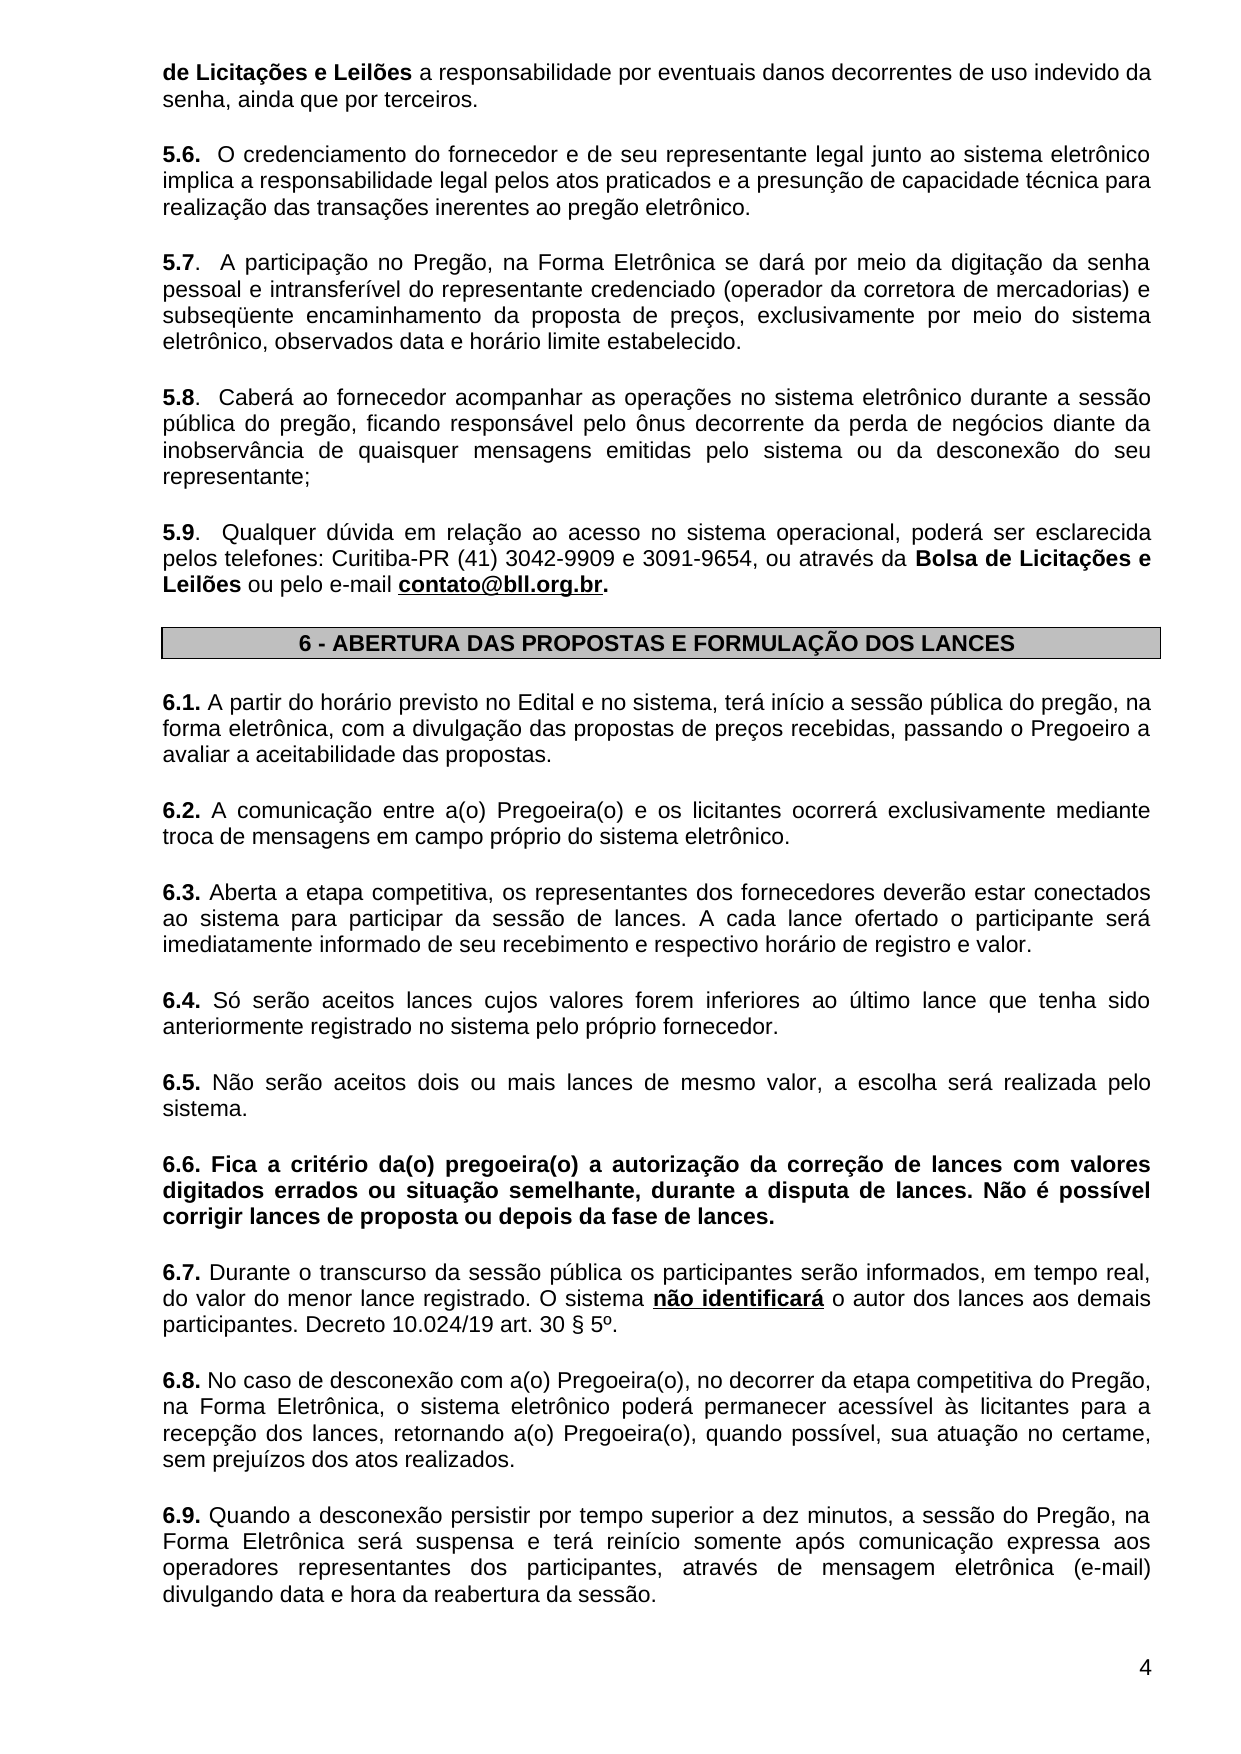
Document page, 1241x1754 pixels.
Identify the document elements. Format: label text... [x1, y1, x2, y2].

text 6.6. Fica a critério da(o) pregoeira(o) a autorização da correção de lances com valores digitados errados ou situação semelhante, durante a disputa de lances. Não é possível corrigir lances de proposta ou depois da fase de lances. [162, 1151, 1152, 1229]
text 6.8. No caso de desconexão com a(o) Pregoeira(o), no decorrer da etapa competitiva do Pregão, na Forma Eletrônica, o sistema eletrônico poderá permanecer acessível às licitantes para a recepção dos lances, retornando a(o) Pregoeira(o), quando possível, sua atuação no certame, sem prejuízos dos atos realizados. [162, 1367, 1152, 1472]
text 5.7. A participação no Pregão, na Forma Eletrônica se dará por meio da digitação da senha pessoal e intransferível do representante credenciado (operador da corretora de mercadorias) e subseqüente encaminhamento da proposta de preços, exclusivamente por meio do sistema eletrônico, observados data e horário limite estabelecido. [162, 249, 1152, 355]
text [162, 59, 1152, 112]
text 6.9. Quando a desconexão persistir por tempo superior a dez minutos, a sessão do Pregão, na Forma Eletrônica será suspensa e terá reinício somente após comunicação expressa aos operadores representantes dos participantes, através de mensagem eletrônica (e-mail) divulgando data e hora da reabertura da sessão. [162, 1502, 1152, 1607]
text 6.7. Durante o transcurso da sessão pública os participantes serão informados, em tempo real, do valor do menor lance registrado. O sistema não identificará o autor dos lances aos demais participantes. Decreto 10.024/19 art. 30 § 5º. [162, 1259, 1152, 1338]
text 6.3. Aberta a etapa competitiva, os representantes dos fornecedores deverão estar conectados ao sistema para participar da sessão de lances. A cada lance ofertado o participante será imediatamente informado de seu recebimento e respectivo horário de registro e valor. [162, 878, 1152, 958]
text 6.2. A comunicação entre a(o) Pregoeira(o) e os licitantes ocorrerá exclusivamente mediante troca de mensagens em campo próprio do sistema eletrônico. [162, 797, 1152, 849]
text 5.8. Caberá ao fornecedor acompanhar as operações no sistema eletrônico durante a sessão pública do pregão, ficando responsável pelo ônus decorrente da perda de negócios diante da inobservância de quaisquer mensagens emitidas pelo sistema ou da desconexão do seu representante; [162, 384, 1152, 489]
text 6.5. Não serão aceitos dois ou mais lances de mesmo valor, a escolha será realizada pelo sistema. [162, 1069, 1152, 1121]
text 5.9. Qualquer dúvida em relação ao acesso no sistema operacional, poderá ser esclarecida pelos telefones: Curitiba-PR (41) 3042-9909 e 3091-9654, ou através da Bolsa de Licitações e Leilões ou pelo e-mail contato@bll.org.br. [162, 518, 1152, 597]
text 6 - abertura DAS PROPOSTAS E FORMULAÇÃO DOS LANCES [163, 628, 1160, 658]
text 6.4. Só serão aceitos lances cujos valores forem inferiores ao último lance que tenha sido anteriormente registrado no sistema pelo próprio fornecedor. [162, 987, 1152, 1039]
text 6.1. A partir do horário previsto no Edital e no sistema, terá início a sessão pública do pregão, na forma eletrônica, com a divulgação das propostas de preços recebidas, passando o Pregoeiro a avaliar a aceitabilidade das propostas. [162, 688, 1152, 767]
text 5.6. O credenciamento do fornecedor e de seu representante legal junto ao sistema eletrônico implica a responsabilidade legal pelos atos praticados e a presunção de capacidade técnica para realização das transações inerentes ao pregão eletrônico. [162, 141, 1152, 220]
